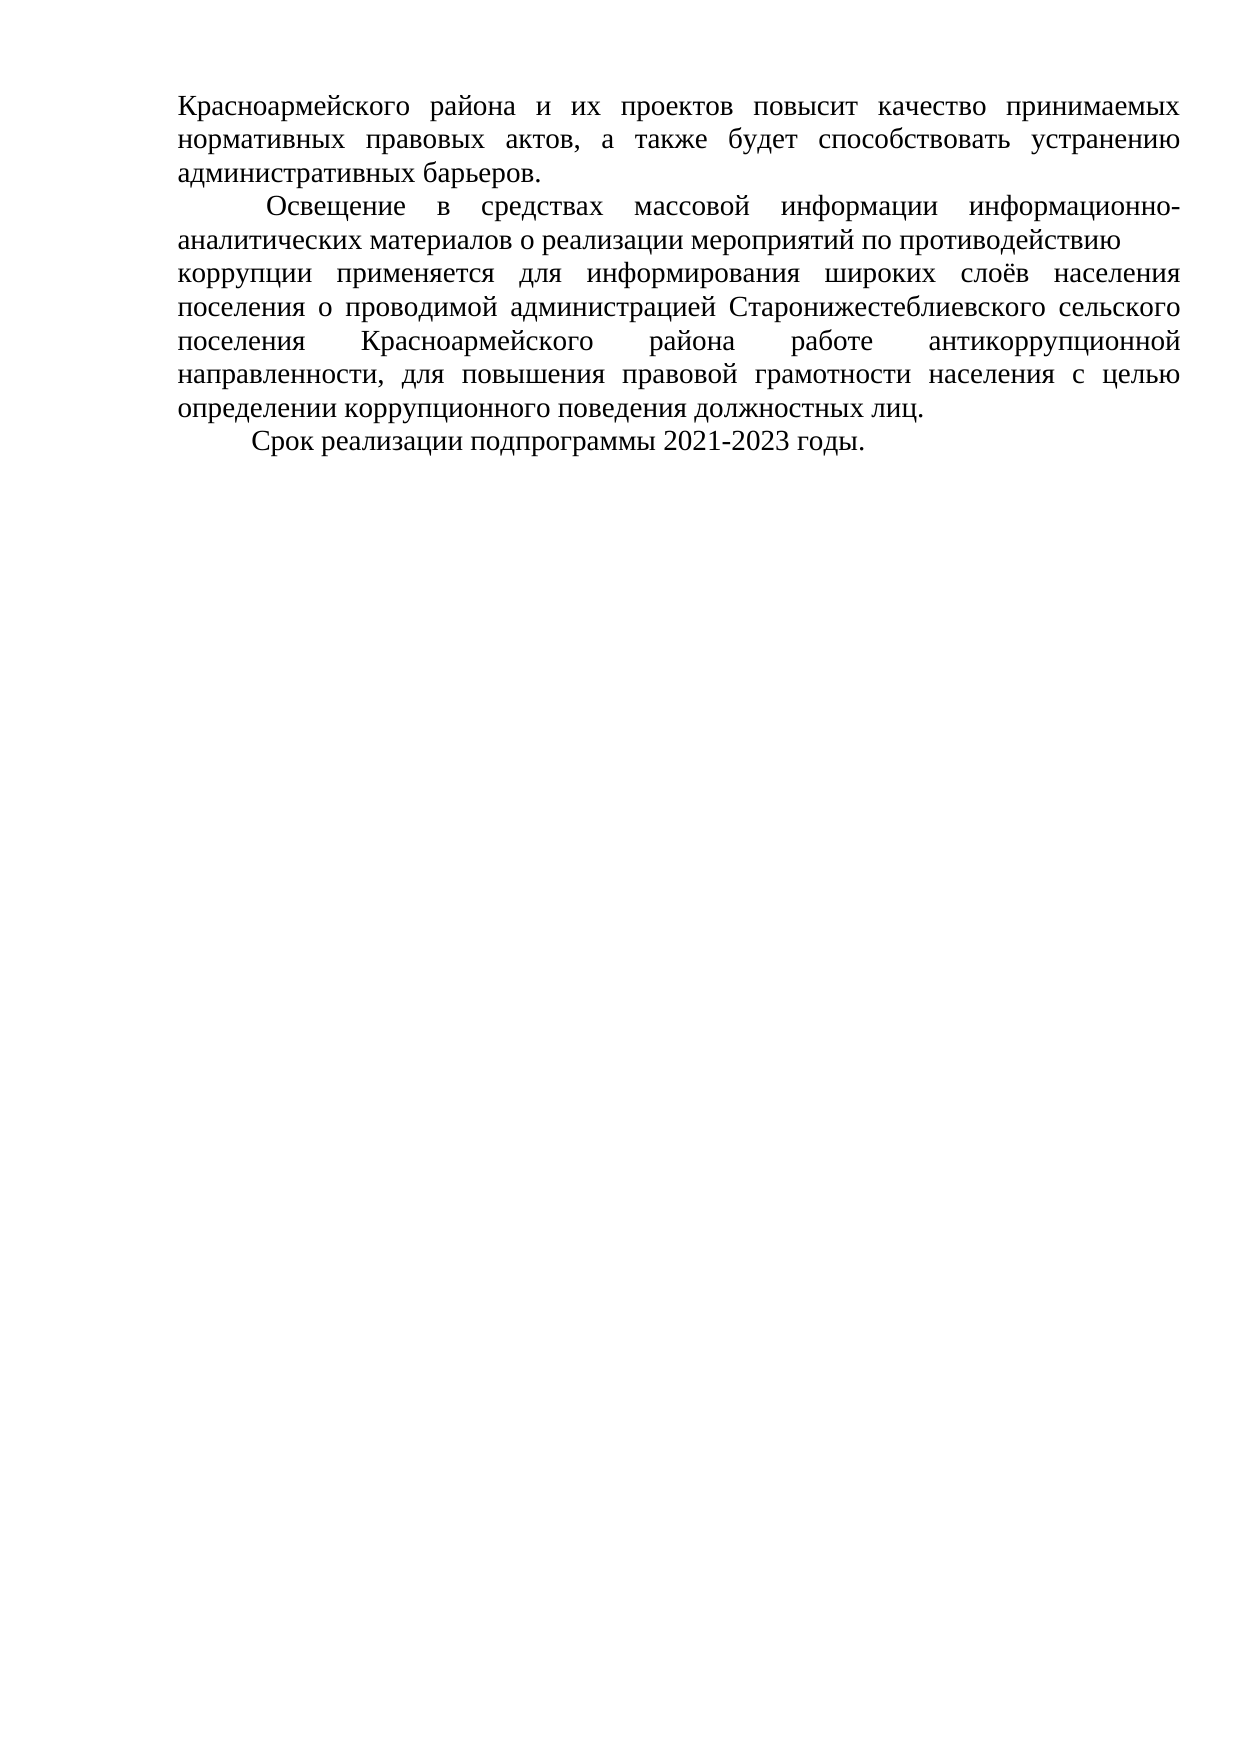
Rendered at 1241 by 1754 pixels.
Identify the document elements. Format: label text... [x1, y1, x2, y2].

text Освещение в средствах массовой информации информационно-аналитических материалов о реализации мероприятий по противодействию [177, 188, 1181, 256]
text коррупции применяется для информирования широких слоёв населения поселения о проводимой администрацией Старонижестеблиевского сельского поселения Красноармейского района работе антикоррупционной направленности, для повышения правовой грамотности населения с целью определении коррупционного поведения должностных лиц. [177, 256, 1181, 423]
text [177, 88, 1181, 188]
text Срок реализации подпрограммы 2021-2023 годы. [177, 423, 1181, 457]
